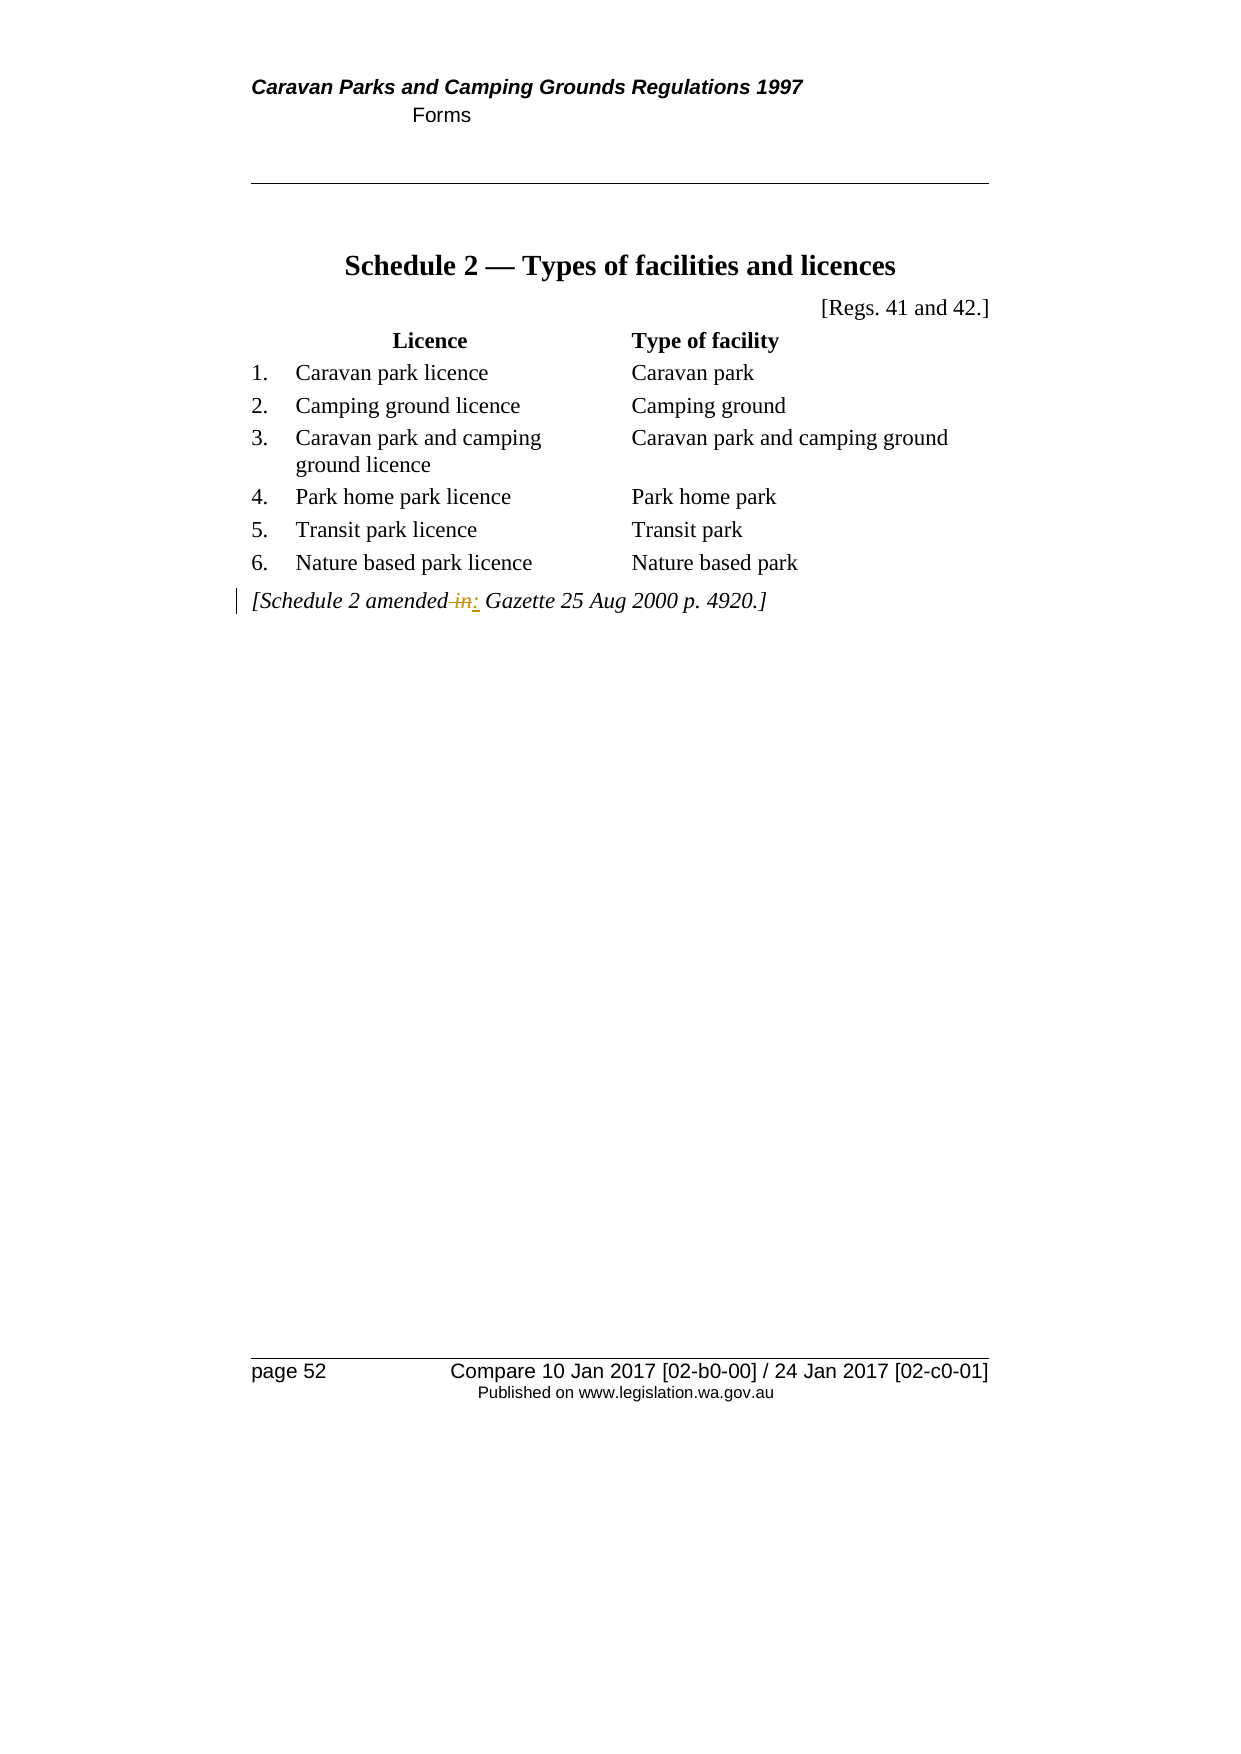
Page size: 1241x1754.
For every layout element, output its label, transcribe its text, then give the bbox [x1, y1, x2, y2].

table_cell Transit park [620, 510, 1001, 542]
table_cell 5. Transit park licence [240, 510, 620, 542]
table_cell Camping ground [620, 386, 1001, 418]
subtitle Schedule 2 — Types of facilities and licences [251, 248, 989, 282]
table_header Type of facility [620, 320, 1001, 353]
table_cell Caravan park and camping ground [620, 418, 1001, 477]
table_cell Caravan park [620, 353, 1001, 386]
table_cell 6. Nature based park licence [240, 543, 620, 575]
text [Regs. 41 and 42.] [251, 294, 989, 320]
table_cell 1. Caravan park licence [240, 353, 620, 386]
text [Schedule 2 amended Gazette 25 Aug 2000 p. 4920.] [251, 587, 989, 614]
table_header Licence [240, 320, 620, 353]
table_cell Park home park [620, 477, 1001, 510]
table_cell 3. Caravan park and camping ground licence [240, 418, 620, 477]
table_cell 2. Camping ground licence [240, 386, 620, 418]
table_cell Nature based park [620, 543, 1001, 575]
table_cell 4. Park home park licence [240, 477, 620, 510]
